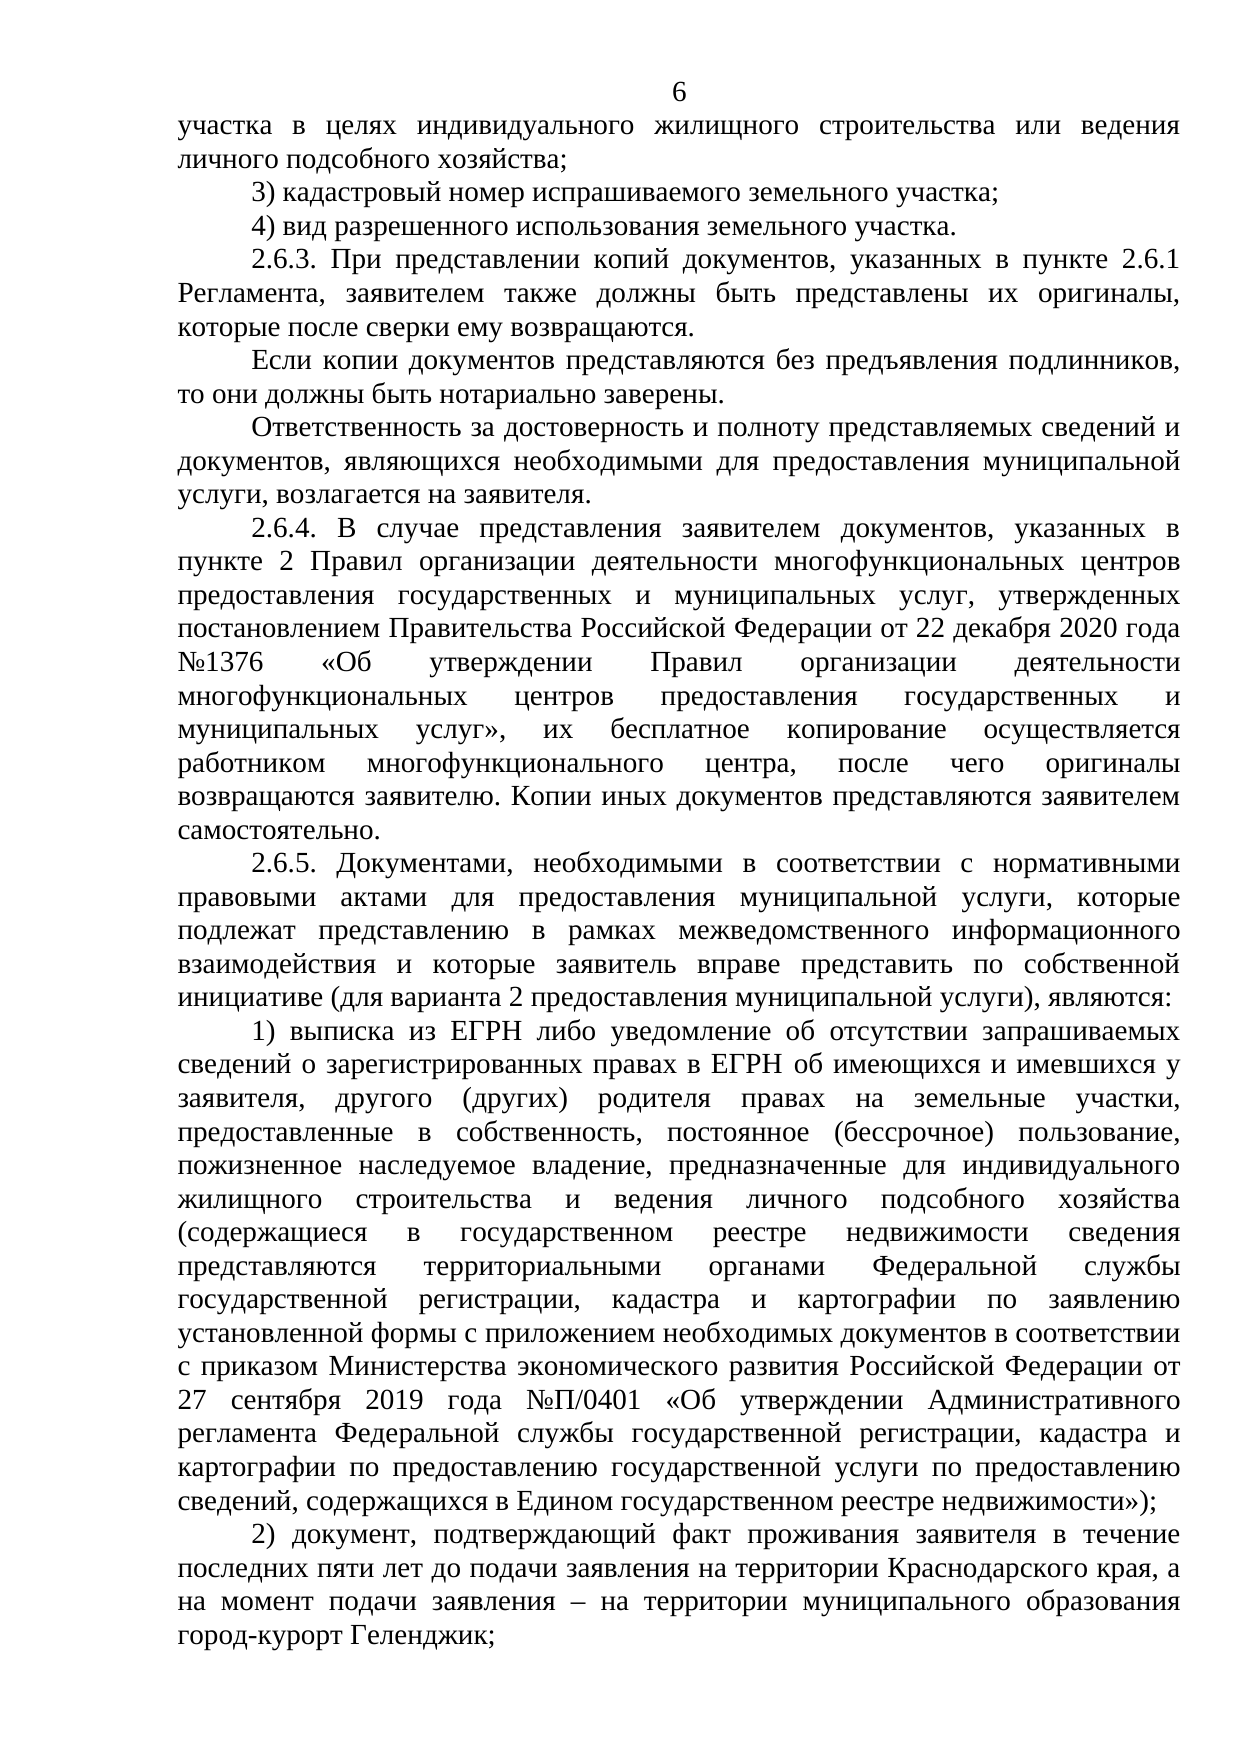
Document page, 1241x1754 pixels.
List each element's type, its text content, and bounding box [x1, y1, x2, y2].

text Ответственность за достоверность и полноту представляемых сведений и документов, являющихся необходимыми для предоставления муниципальной услуги, возлагается на заявителя. [177, 409, 1181, 510]
text 1) выписка из ЕГРН либо уведомление об отсутствии запрашиваемых сведений о зарегистрированных правах в ЕГРН об имеющихся и имевшихся у заявителя, другого (других) родителя правах на земельные участки, предоставленные в собственность, постоянное (бессрочное) пользование, пожизненное наследуемое владение, предназначенные для индивидуального жилищного строительства и ведения личного подсобного хозяйства (содержащиеся в государственном реестре недвижимости сведения представляются территориальными органами Федеральной службы государственной регистрации, кадастра и картографии по заявлению установленной формы с приложением необходимых документов в соответствии с приказом Министерства экономического развития Российской Федерации от 27 сентября 2019 года №П/0401 «Об утверждении Административного регламента Федеральной службы государственной регистрации, кадастра и картографии по предоставлению государственной услуги по предоставлению сведений, содержащихся в Едином государственном реестре недвижимости»); [177, 1013, 1181, 1516]
text 3) кадастровый номер испрашиваемого земельного участка; [177, 174, 1181, 208]
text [177, 107, 1181, 174]
text Если копии документов представляются без предъявления подлинников, то они должны быть нотариально заверены. [177, 342, 1181, 409]
text 2.6.4. В случае представления заявителем документов, указанных в пункте 2 Правил организации деятельности многофункциональных центров предоставления государственных и муниципальных услуг, утвержденных постановлением Правительства Российской Федерации от 22 декабря 2020 года №1376 «Об утверждении Правил организации деятельности многофункциональных центров предоставления государственных и муниципальных услуг», их бесплатное копирование осуществляется работником многофункционального центра, после чего оригиналы возвращаются заявителю. Копии иных документов представляются заявителем самостоятельно. [177, 510, 1181, 845]
text 4) вид разрешенного использования земельного участка. [177, 208, 1181, 242]
text 2.6.5. Документами, необходимыми в соответствии с нормативными правовыми актами для предоставления муниципальной услуги, которые подлежат представлению в рамках межведомственного информационного взаимодействия и которые заявитель вправе представить по собственной инициативе (для варианта 2 предоставления муниципальной услуги), являются: [177, 845, 1181, 1013]
text 2.6.3. При представлении копий документов, указанных в пункте 2.6.1 Регламента, заявителем также должны быть представлены их оригиналы, которые после сверки ему возвращаются. [177, 242, 1181, 342]
text 2) документ, подтверждающий факт проживания заявителя в течение последних пяти лет до подачи заявления на территории Краснодарского края, а на момент подачи заявления – на территории муниципального образования город-курорт Геленджик; [177, 1516, 1181, 1650]
